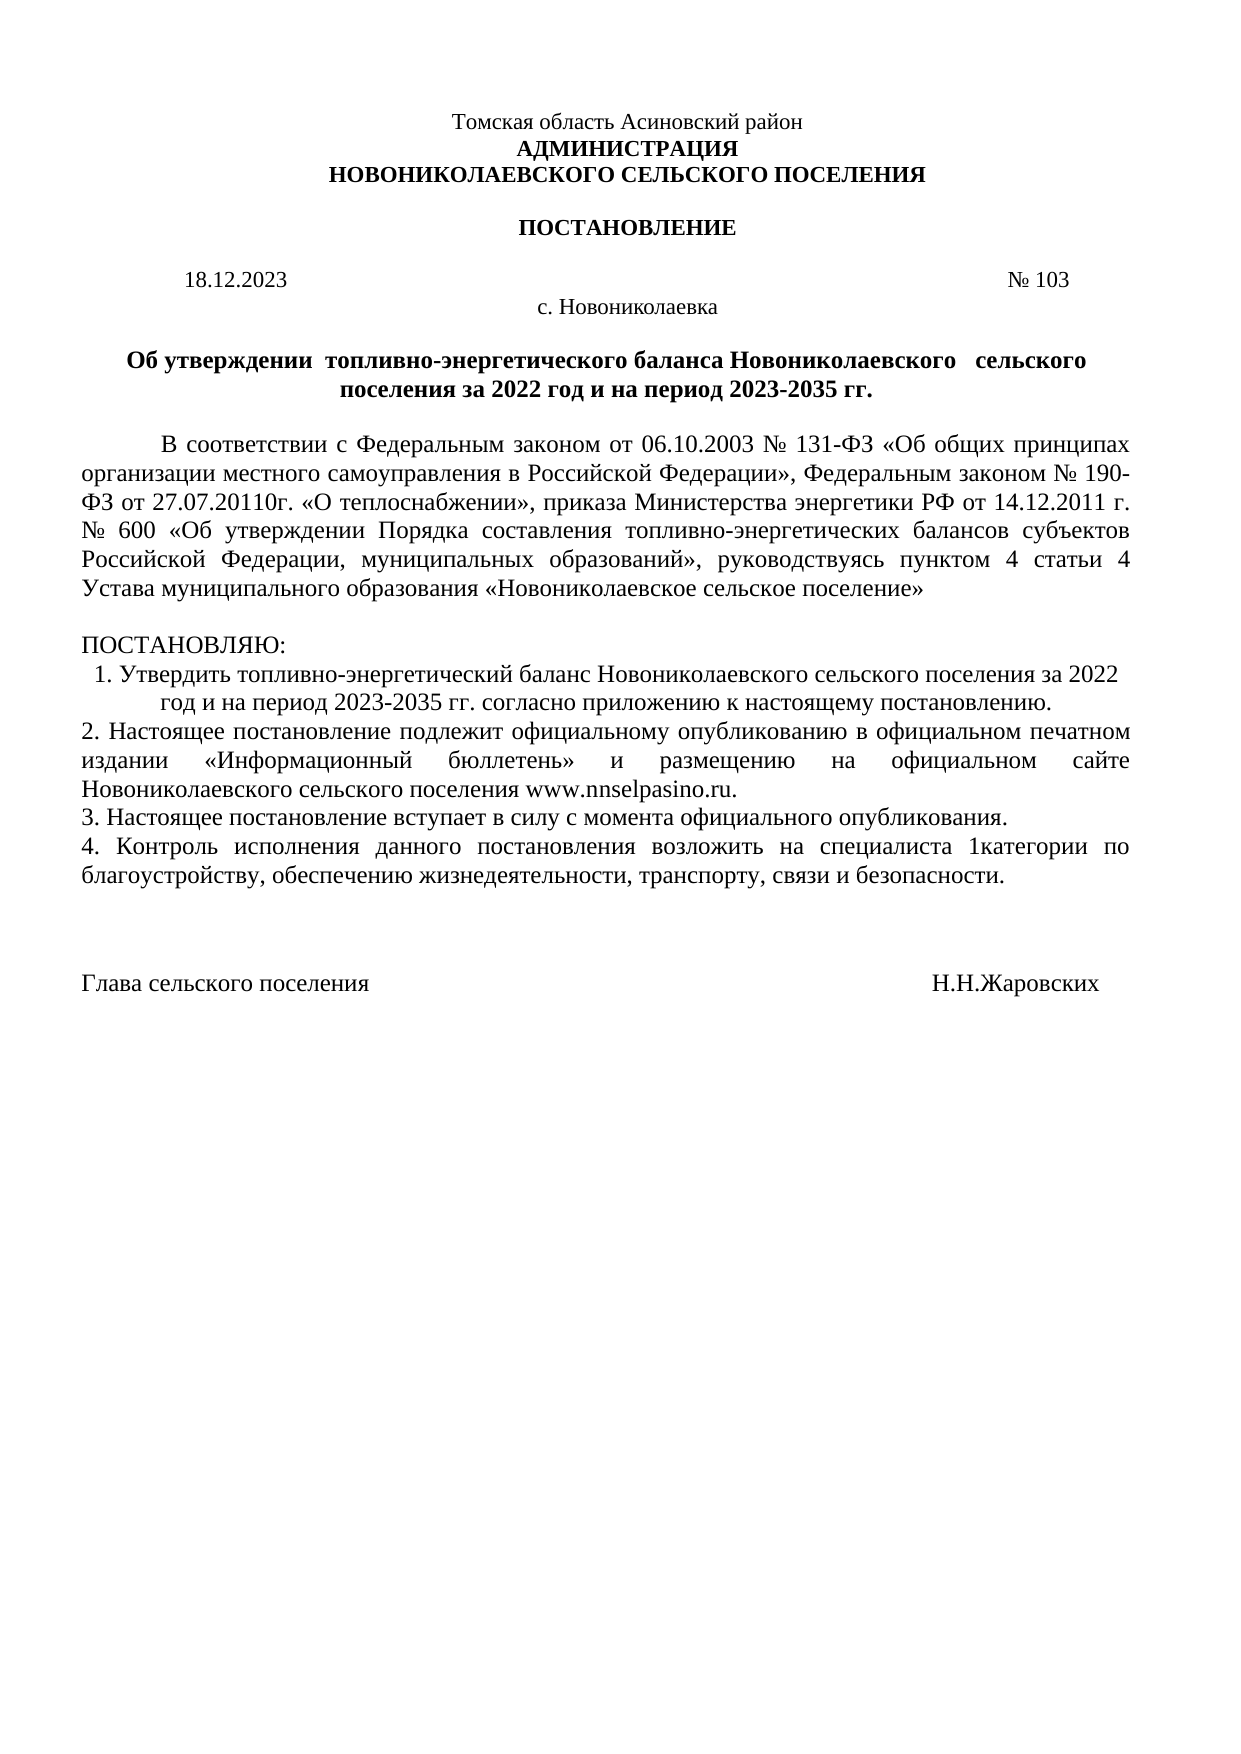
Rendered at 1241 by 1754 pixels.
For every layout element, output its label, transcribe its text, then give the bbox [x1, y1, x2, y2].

text Об утверждении топливно-энергетического баланса Новониколаевского сельского поселения за 2022 год и на период 2023-2035 гг. [81, 346, 1131, 403]
text 4. Контроль исполнения данного постановления возложить на специалиста 1категории по благоустройству, обеспечению жизнедеятельности, транспорту, связи и безопасности. [81, 831, 1131, 889]
text 2. Настоящее постановление подлежит официальному опубликованию в официальном печатном издании «Информационный бюллетень» и размещению на официальном сайте Новониколаевского сельского поселения www.nnselpasino.ru. [81, 716, 1131, 802]
text ПОСТАНОВЛЯЮ: [81, 630, 1131, 659]
text АДМИНИСТРАЦИЯ [81, 135, 1173, 161]
text НОВОНИКОЛАЕВСКОГО СЕЛЬСКОГО ПОСЕЛЕНИЯ [81, 161, 1173, 187]
text Томская область Асиновский район [81, 108, 1173, 135]
text 3. Настоящее постановление вступает в силу с момента официального опубликования. [81, 802, 1131, 831]
text 1. Утвердить топливно-энергетический баланс Новониколаевского сельского поселения за 2022 год и на период 2023-2035 гг. согласно приложению к настоящему постановлению. [81, 659, 1131, 716]
text ПОСТАНОВЛЕНИЕ [81, 214, 1173, 240]
text В соответствии с Федеральным законом от 06.10.2003 № 131-ФЗ «Об общих принципах организации местного самоуправления в Российской Федерации», Федеральным законом № 190-ФЗ от 27.07.20110г. «О теплоснабжении», приказа Министерства энергетики РФ от 14.12.2011 г. № 600 «Об утверждении Порядка составления топливно-энергетических балансов субъектов Российской Федерации, муниципальных образований», руководствуясь пунктом 4 статьи 4 Устава муниципального образования «Новониколаевское сельское поселение» [81, 429, 1131, 602]
text с. Новониколаевка [81, 293, 1173, 319]
text 18.12.2023 № 103 [81, 266, 1173, 293]
text Глава сельского поселения Н.Н.Жаровских [81, 968, 1131, 996]
